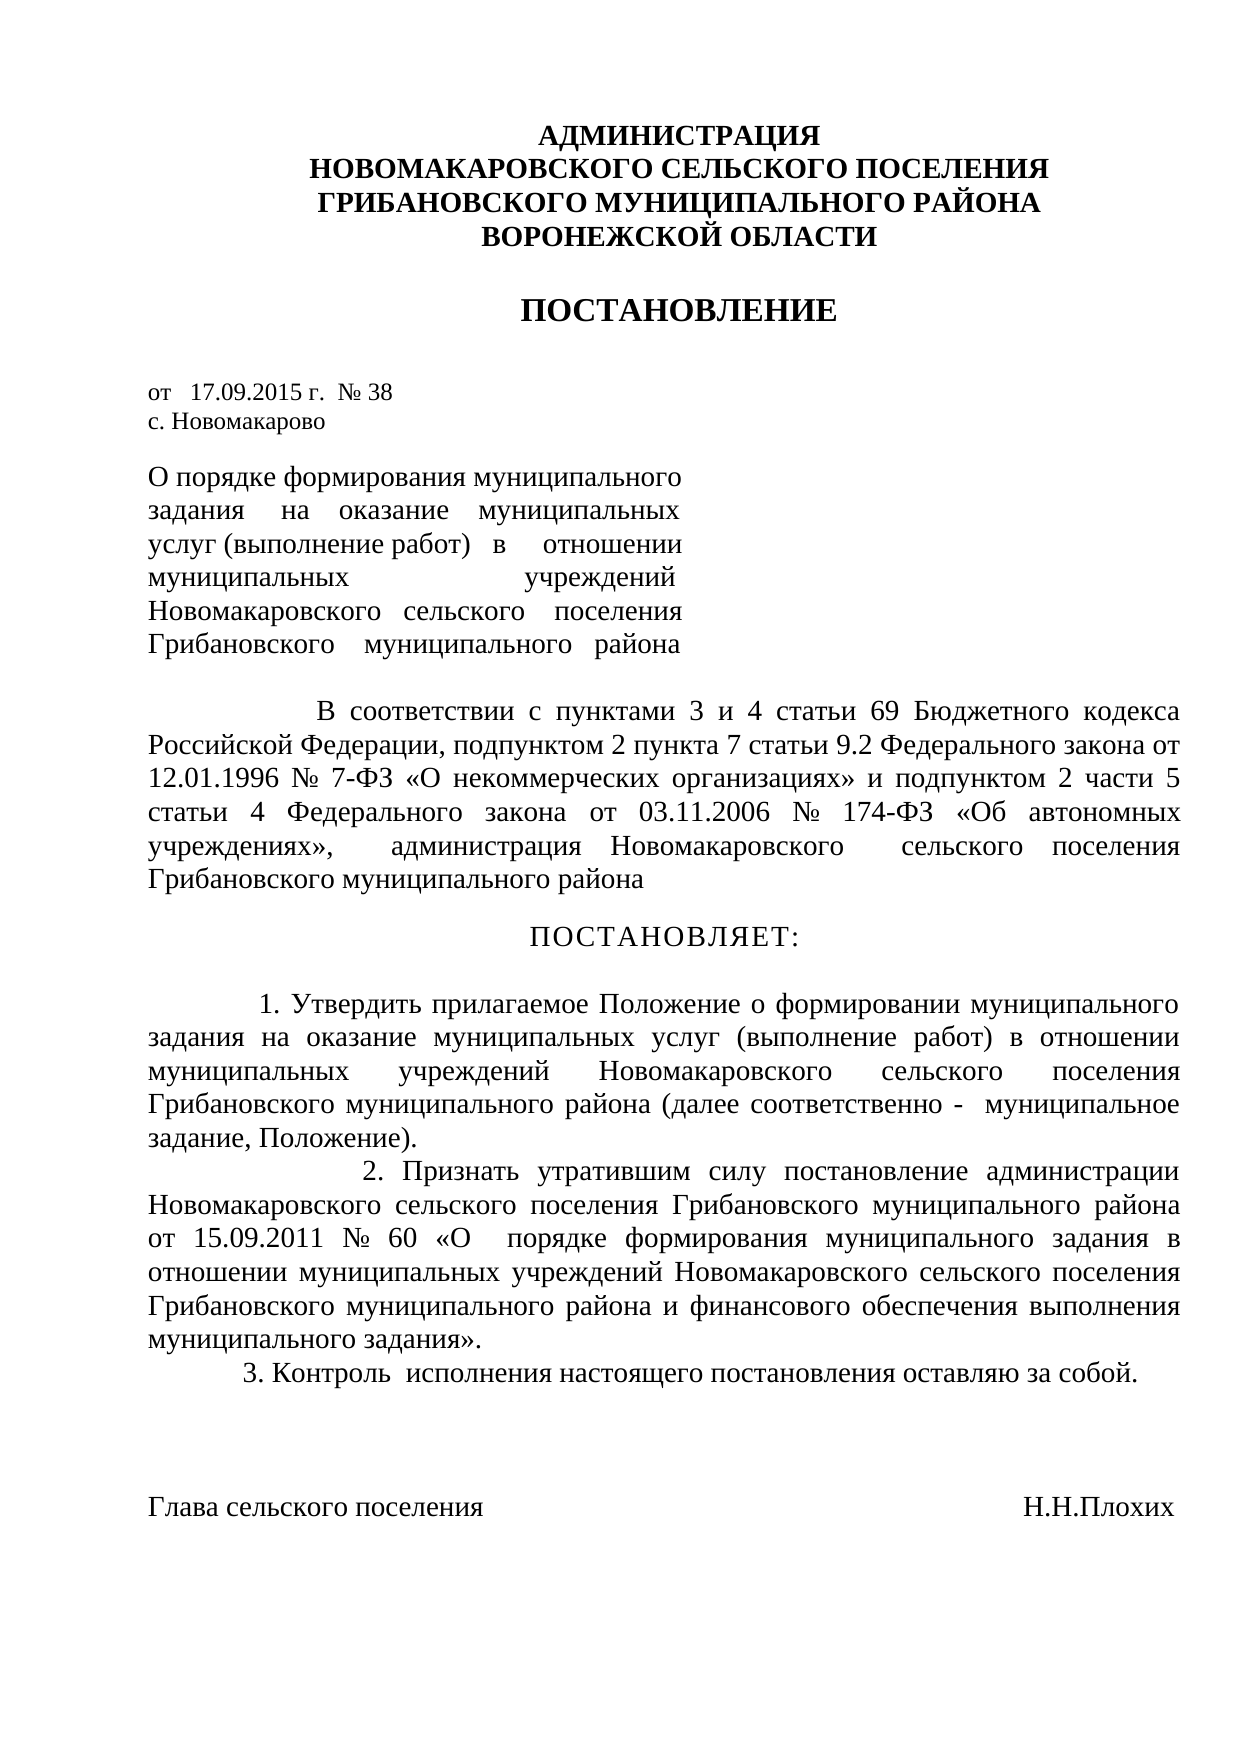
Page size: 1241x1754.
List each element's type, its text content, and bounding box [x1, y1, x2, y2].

text В соответствии с пунктами 3 и 4 статьи 69 Бюджетного кодекса Российской Федерации, подпунктом 2 пункта 7 статьи 9.2 Федерального закона от 12.01.1996 № 7-ФЗ «О некоммерческих организациях» и подпунктом 2 части 5 статьи 4 Федерального закона от 03.11.2006 № 174-ФЗ «Об автономных учреждениях», администрация Новомакаровского сельского поселения Грибановского муниципального района [148, 693, 1181, 895]
text 3. Контроль исполнения настоящего постановления оставляю за собой. [148, 1355, 1181, 1388]
text 1. Утвердить прилагаемое Положение о формировании муниципального задания на оказание муниципальных услуг (выполнение работ) в отношении муниципальных учреждений Новомакаровского сельского поселения Грибановского муниципального района (далее соответственно - муниципальное задание, Положение). [148, 986, 1181, 1153]
text НОВОМАКАРОВСКОГО СЕЛЬСКОГО ПОСЕЛЕНИЯ [177, 152, 1181, 185]
text ПОСТАНОВЛЯЕТ: [148, 919, 1181, 952]
subtitle 2. Признать утратившим силу постановление администрации Новомакаровского сельского поселения Грибановского муниципального района от 15.09.2011 № 60 «О порядке формирования муниципального задания в отношении муниципальных учреждений Новомакаровского сельского поселения Грибановского муниципального района и финансового обеспечения выполнения муниципального задания». [148, 1153, 1181, 1355]
text АДМИНИСТРАЦИЯ [177, 118, 1181, 152]
text от 17.09.2015 г. № 38 [148, 377, 1181, 406]
text задания на оказание муниципальных [148, 492, 1181, 526]
text с. Новомакарово [148, 406, 1181, 434]
text ГРИБАНОВСКОГО МУНИЦИПАЛЬНОГО РАЙОНА [177, 185, 1181, 219]
text ВОРОНЕЖСКОЙ ОБЛАСТИ [177, 219, 1181, 252]
text муниципальных учреждений [148, 559, 1181, 593]
text услуг (выполнение работ) в отношении [148, 526, 1181, 559]
text О порядке формирования муниципального [148, 459, 1181, 492]
text Новомакаровского сельского поселения [148, 593, 1181, 626]
text Грибановского муниципального района [148, 626, 1181, 660]
text ПОСТАНОВЛЕНИЕ [177, 291, 1181, 329]
text Глава сельского поселения Н.Н.Плохих [148, 1489, 1181, 1522]
